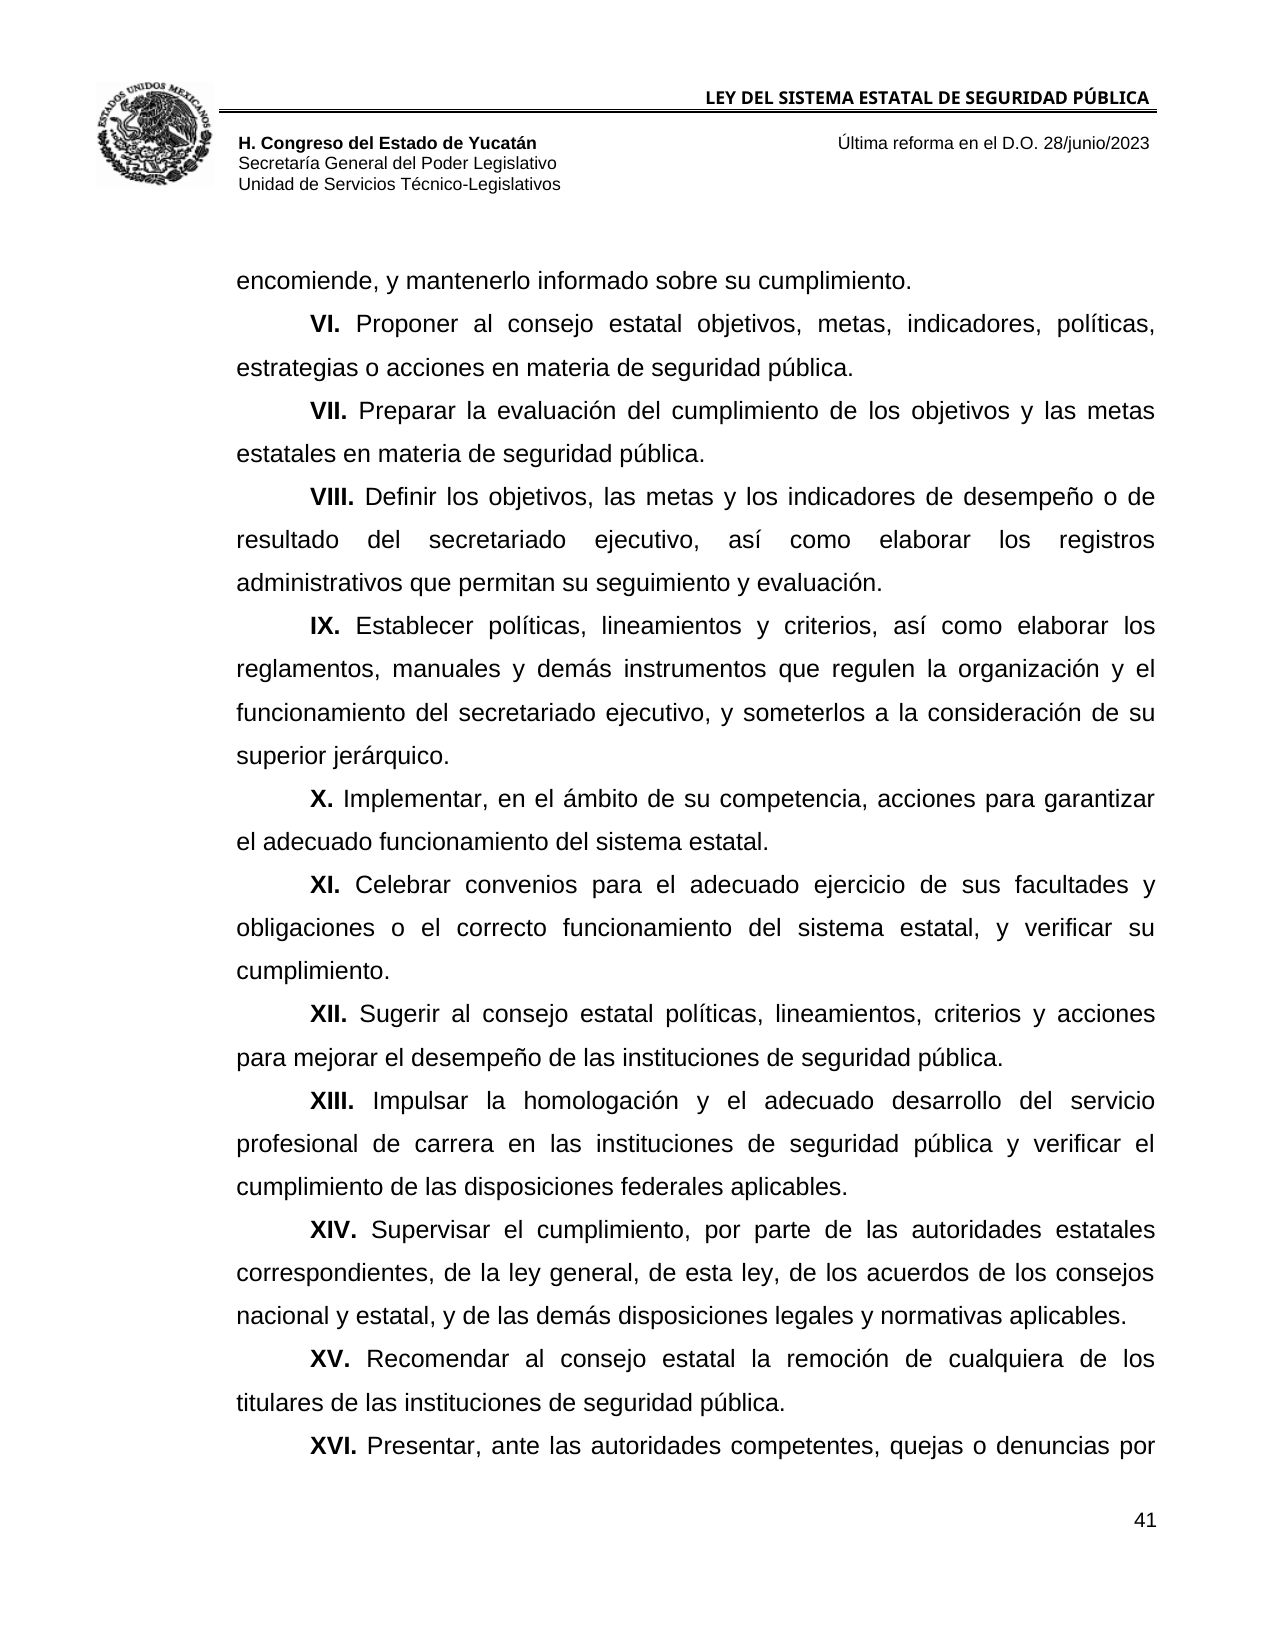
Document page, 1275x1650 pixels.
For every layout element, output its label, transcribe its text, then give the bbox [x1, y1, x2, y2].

text XII. Sugerir al consejo estatal políticas, lineamientos, criterios y acciones para mejorar el desempeño de las instituciones de seguridad pública. [236, 999, 1157, 1071]
text X. Implementar, en el ámbito de su competencia, acciones para garantizar el adecuado funcionamiento del sistema estatal. [236, 784, 1157, 856]
text XIV. Supervisar el cumplimiento, por parte de las autoridades estatales correspondientes, de la ley general, de esta ley, de los acuerdos de los consejos nacional y estatal, y de las demás disposiciones legales y normativas aplicables. [236, 1215, 1157, 1330]
text VI. Proponer al consejo estatal objetivos, metas, indicadores, políticas, estrategias o acciones en materia de seguridad pública. [236, 309, 1157, 381]
text XI. Celebrar convenios para el adecuado ejercicio de sus facultades y obligaciones o el correcto funcionamiento del sistema estatal, y verificar su cumplimiento. [236, 870, 1157, 985]
text IX. Establecer políticas, lineamientos y criterios, así como elaborar los reglamentos, manuales y demás instrumentos que regulen la organización y el funcionamiento del secretariado ejecutivo, y someterlos a la consideración de su superior jerárquico. [236, 611, 1157, 769]
text VIII. Definir los objetivos, las metas y los indicadores de desempeño o de resultado del secretariado ejecutivo, así como elaborar los registros administrativos que permitan su seguimiento y evaluación. [236, 482, 1157, 597]
text XIII. Impulsar la homologación y el adecuado desarrollo del servicio profesional de carrera en las instituciones de seguridad pública y verificar el cumplimiento de las disposiciones federales aplicables. [236, 1086, 1157, 1201]
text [236, 1431, 1157, 1459]
text XV. Recomendar al consejo estatal la remoción de cualquiera de los titulares de las instituciones de seguridad pública. [236, 1344, 1157, 1416]
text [236, 266, 1157, 295]
text VII. Preparar la evaluación del cumplimiento de los objetivos y las metas estatales en materia de seguridad pública. [236, 396, 1157, 468]
